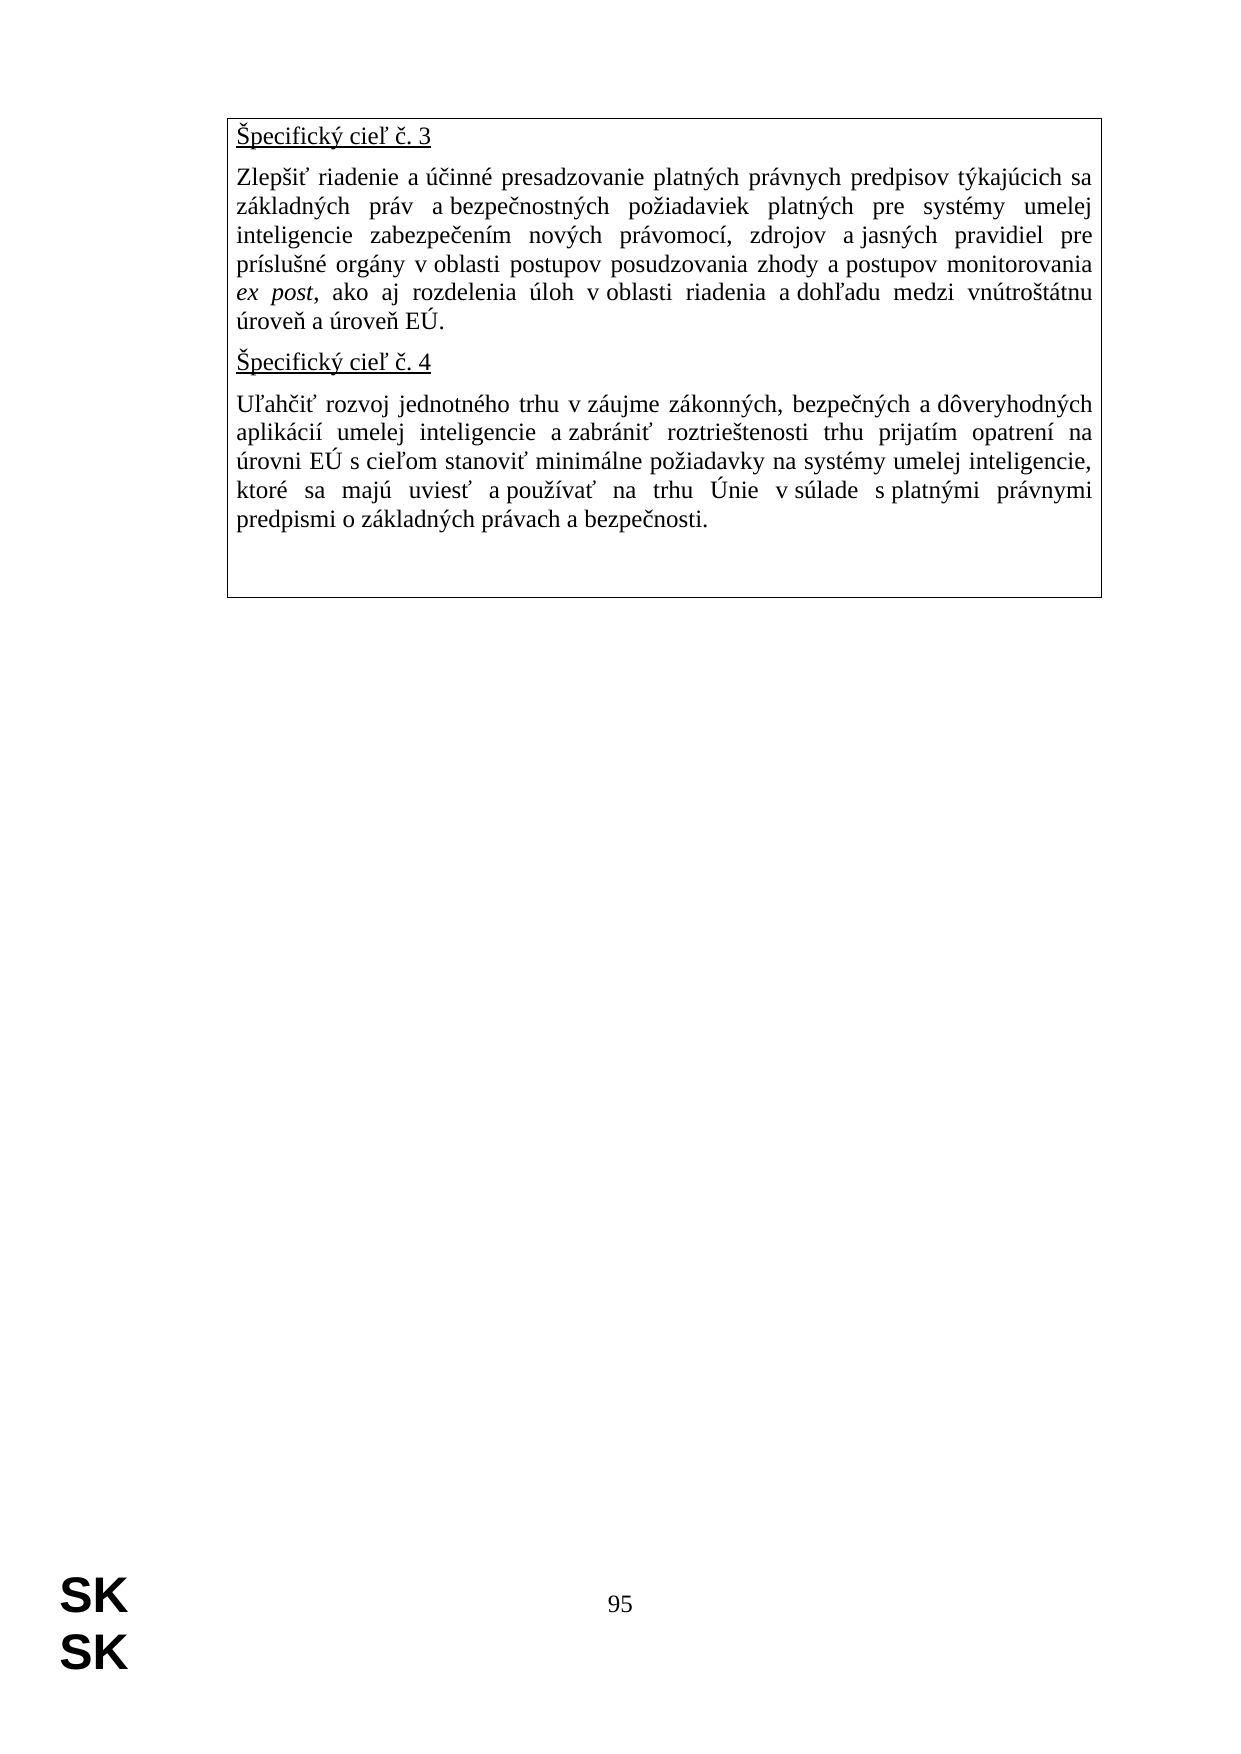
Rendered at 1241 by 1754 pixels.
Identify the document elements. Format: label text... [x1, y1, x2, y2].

text Špecifický cieľ č. 4 [228, 344, 1101, 376]
text Uľahčiť rozvoj jednotného trhu v záujme zákonných, bezpečných a dôveryhodných aplikácií umelej inteligencie a zabrániť roztrieštenosti trhu prijatím opatrení na úrovni EÚ s cieľom stanoviť minimálne požiadavky na systémy umelej inteligencie, ktoré sa majú uviesť a používať na trhu Únie v súlade s platnými právnymi predpismi o základných právach a bezpečnosti. [228, 386, 1101, 597]
text Zlepšiť riadenie a účinné presadzovanie platných právnych predpisov týkajúcich sa základných práv a bezpečnostných požiadaviek platných pre systémy umelej inteligencie zabezpečením nových právomocí, zdrojov a jasných pravidiel pre príslušné orgány v oblasti postupov posudzovania zhody a postupov monitorovania ex post, ako aj rozdelenia úloh v oblasti riadenia a dohľadu medzi vnútroštátnu úroveň a úroveň EÚ. [228, 159, 1101, 335]
text Špecifický cieľ č. 3 [228, 119, 1101, 150]
